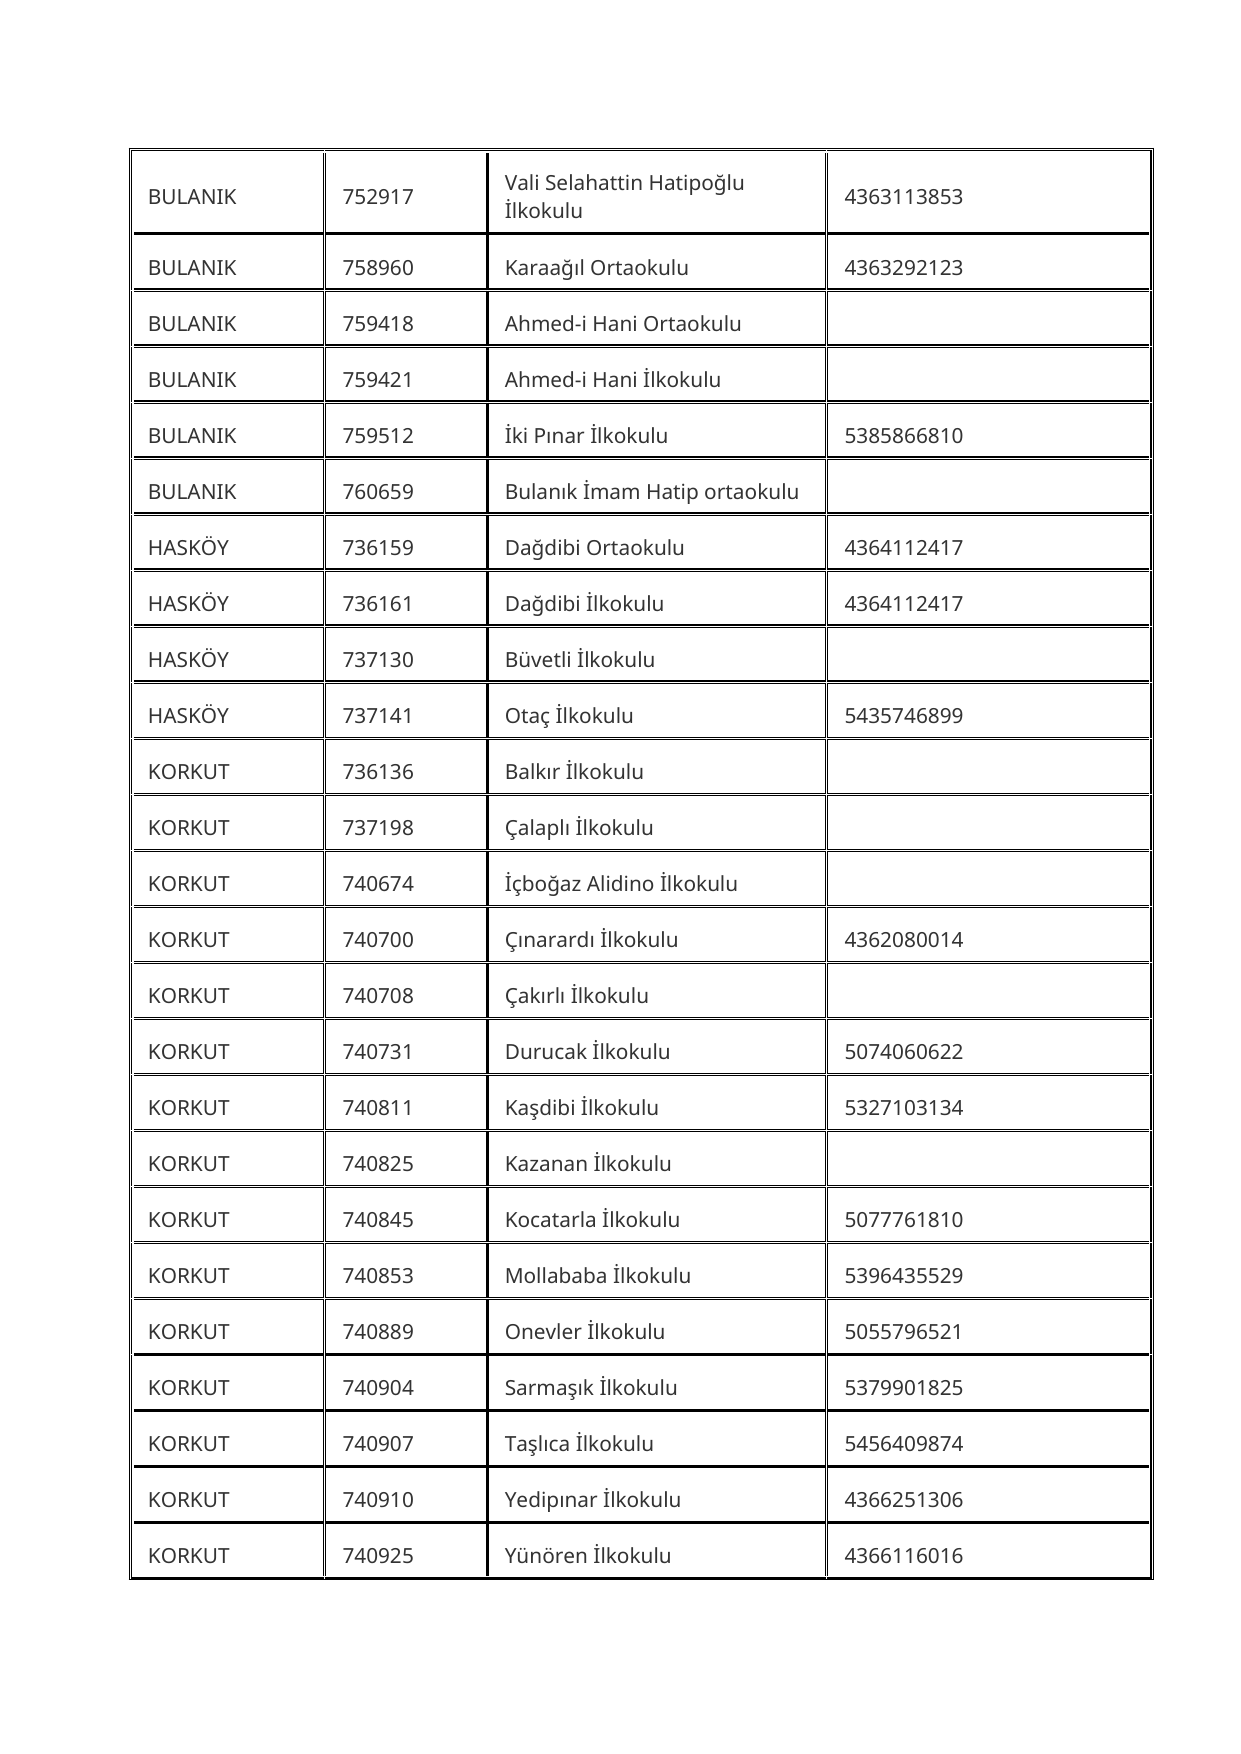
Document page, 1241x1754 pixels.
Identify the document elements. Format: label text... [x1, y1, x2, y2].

table_cell [827, 961, 1152, 1017]
table_cell 4363292123 [828, 232, 1150, 288]
table_cell BULANIK [132, 344, 323, 400]
table_cell 759421 [326, 348, 486, 400]
table_cell 740853 [326, 1244, 486, 1297]
table_cell Dağdibi İlkokulu [489, 572, 825, 624]
table_cell KORKUT [130, 1353, 323, 1409]
table_cell HASKÖY [132, 512, 323, 568]
table_cell KORKUT [132, 736, 323, 792]
table_cell Onevler İlkokulu [489, 1300, 825, 1353]
table_cell HASKÖY [132, 568, 323, 624]
table_cell BULANIK [132, 288, 323, 344]
table_cell KORKUT [132, 1465, 323, 1521]
table_cell 4366116016 [827, 1521, 1150, 1577]
table_cell 740889 [326, 1300, 486, 1353]
table_cell KORKUT [130, 1073, 325, 1129]
table_cell Otaç İlkokulu [489, 684, 825, 736]
table_cell KORKUT [130, 1185, 325, 1241]
table_cell Kaşdibi İlkokulu [489, 1076, 825, 1129]
table_cell 4366251306 [828, 1465, 1150, 1521]
table_cell BULANIK [132, 151, 325, 232]
table_cell Kazanan İlkokulu [489, 1132, 825, 1185]
table_cell [828, 736, 1151, 792]
table_cell 5456409874 [828, 1409, 1150, 1465]
table_cell 740910 [326, 1468, 486, 1521]
table_cell 759418 [326, 292, 486, 344]
table_cell Çınarardı İlkokulu [489, 908, 825, 961]
table_cell [828, 288, 1151, 344]
table_cell Ahmed-i Hani İlkokulu [489, 348, 825, 400]
table_cell İçboğaz Alidino İlkokulu [489, 852, 825, 904]
table_cell 4362080014 [828, 905, 1151, 961]
table_cell 4364112417 [828, 568, 1151, 624]
table_cell 5379901825 [828, 1353, 1152, 1409]
table_cell 740845 [326, 1188, 486, 1241]
table_cell KORKUT [132, 1409, 323, 1465]
table_cell [828, 793, 1151, 848]
table_cell 740811 [326, 1076, 486, 1129]
table_cell KORKUT [132, 849, 323, 904]
table_cell KORKUT [132, 905, 323, 961]
table_cell 740925 [325, 1524, 487, 1577]
table_cell 758960 [326, 235, 486, 288]
table_cell Karaağıl Ortaokulu [489, 235, 825, 288]
table_cell [828, 624, 1151, 680]
table_cell 740708 [326, 964, 486, 1017]
table_cell 5055796521 [827, 1297, 1152, 1353]
table_cell Dağdibi Ortaokulu [489, 516, 825, 568]
table_cell 760659 [326, 460, 486, 512]
table_cell 5074060622 [827, 1017, 1152, 1073]
table_cell 737141 [326, 684, 486, 736]
table_cell Sarmaşık İlkokulu [489, 1356, 825, 1409]
table_cell BULANIK [132, 232, 323, 288]
table_cell Mollababa İlkokulu [489, 1244, 825, 1297]
table_cell 5435746899 [828, 680, 1151, 736]
table_cell [828, 344, 1151, 400]
table_cell HASKÖY [132, 680, 323, 736]
table_cell 740731 [326, 1020, 486, 1073]
table_cell KORKUT [130, 1297, 325, 1353]
table_cell Ahmed-i Hani Ortaokulu [489, 292, 825, 344]
table_cell 740700 [326, 908, 486, 961]
table_cell 740907 [326, 1412, 486, 1465]
table_cell Yedipınar İlkokulu [489, 1468, 825, 1521]
table_cell 736136 [326, 740, 486, 792]
table_cell 759512 [326, 404, 486, 456]
table_cell [828, 456, 1151, 512]
table_cell Bulanık İmam Hatip ortaokulu [489, 460, 825, 512]
table_cell Balkır İlkokulu [489, 740, 825, 792]
table_cell 740825 [326, 1132, 486, 1185]
table_cell 736159 [326, 516, 486, 568]
table_cell 752917 [325, 151, 487, 232]
table_cell [827, 1129, 1152, 1185]
table_cell 737198 [326, 796, 486, 848]
table_cell 740674 [326, 852, 486, 904]
table_cell KORKUT [130, 961, 325, 1017]
table_cell 4363113853 [827, 151, 1150, 232]
table_cell HASKÖY [132, 624, 323, 680]
table_cell Durucak İlkokulu [489, 1020, 825, 1073]
table_cell 5385866810 [828, 400, 1151, 456]
table_cell KORKUT [130, 1241, 325, 1297]
table_cell KORKUT [132, 793, 323, 848]
table_cell Büvetli İlkokulu [489, 628, 825, 680]
table_cell Çalaplı İlkokulu [489, 796, 825, 848]
table_cell Taşlıca İlkokulu [489, 1412, 825, 1465]
table_cell 740904 [326, 1356, 486, 1409]
table_cell 737130 [326, 628, 486, 680]
table_cell [828, 849, 1151, 904]
table_cell 5327103134 [827, 1073, 1152, 1129]
table_cell İki Pınar İlkokulu [489, 404, 825, 456]
table_cell 5396435529 [827, 1241, 1152, 1297]
table_cell 736161 [326, 572, 486, 624]
table_cell BULANIK [132, 456, 323, 512]
table_cell Yünören İlkokulu [487, 1524, 827, 1577]
table_cell KORKUT [130, 1017, 325, 1073]
table_cell Kocatarla İlkokulu [489, 1188, 825, 1241]
table_cell KORKUT [132, 1521, 325, 1577]
table_cell KORKUT [130, 1129, 325, 1185]
table_cell 5077761810 [827, 1185, 1152, 1241]
table_cell BULANIK [132, 400, 323, 456]
table_cell Çakırlı İlkokulu [489, 964, 825, 1017]
table_cell 4364112417 [828, 512, 1151, 568]
table_cell Vali Selahattin Hatipoğlu İlkokulu [487, 151, 827, 232]
